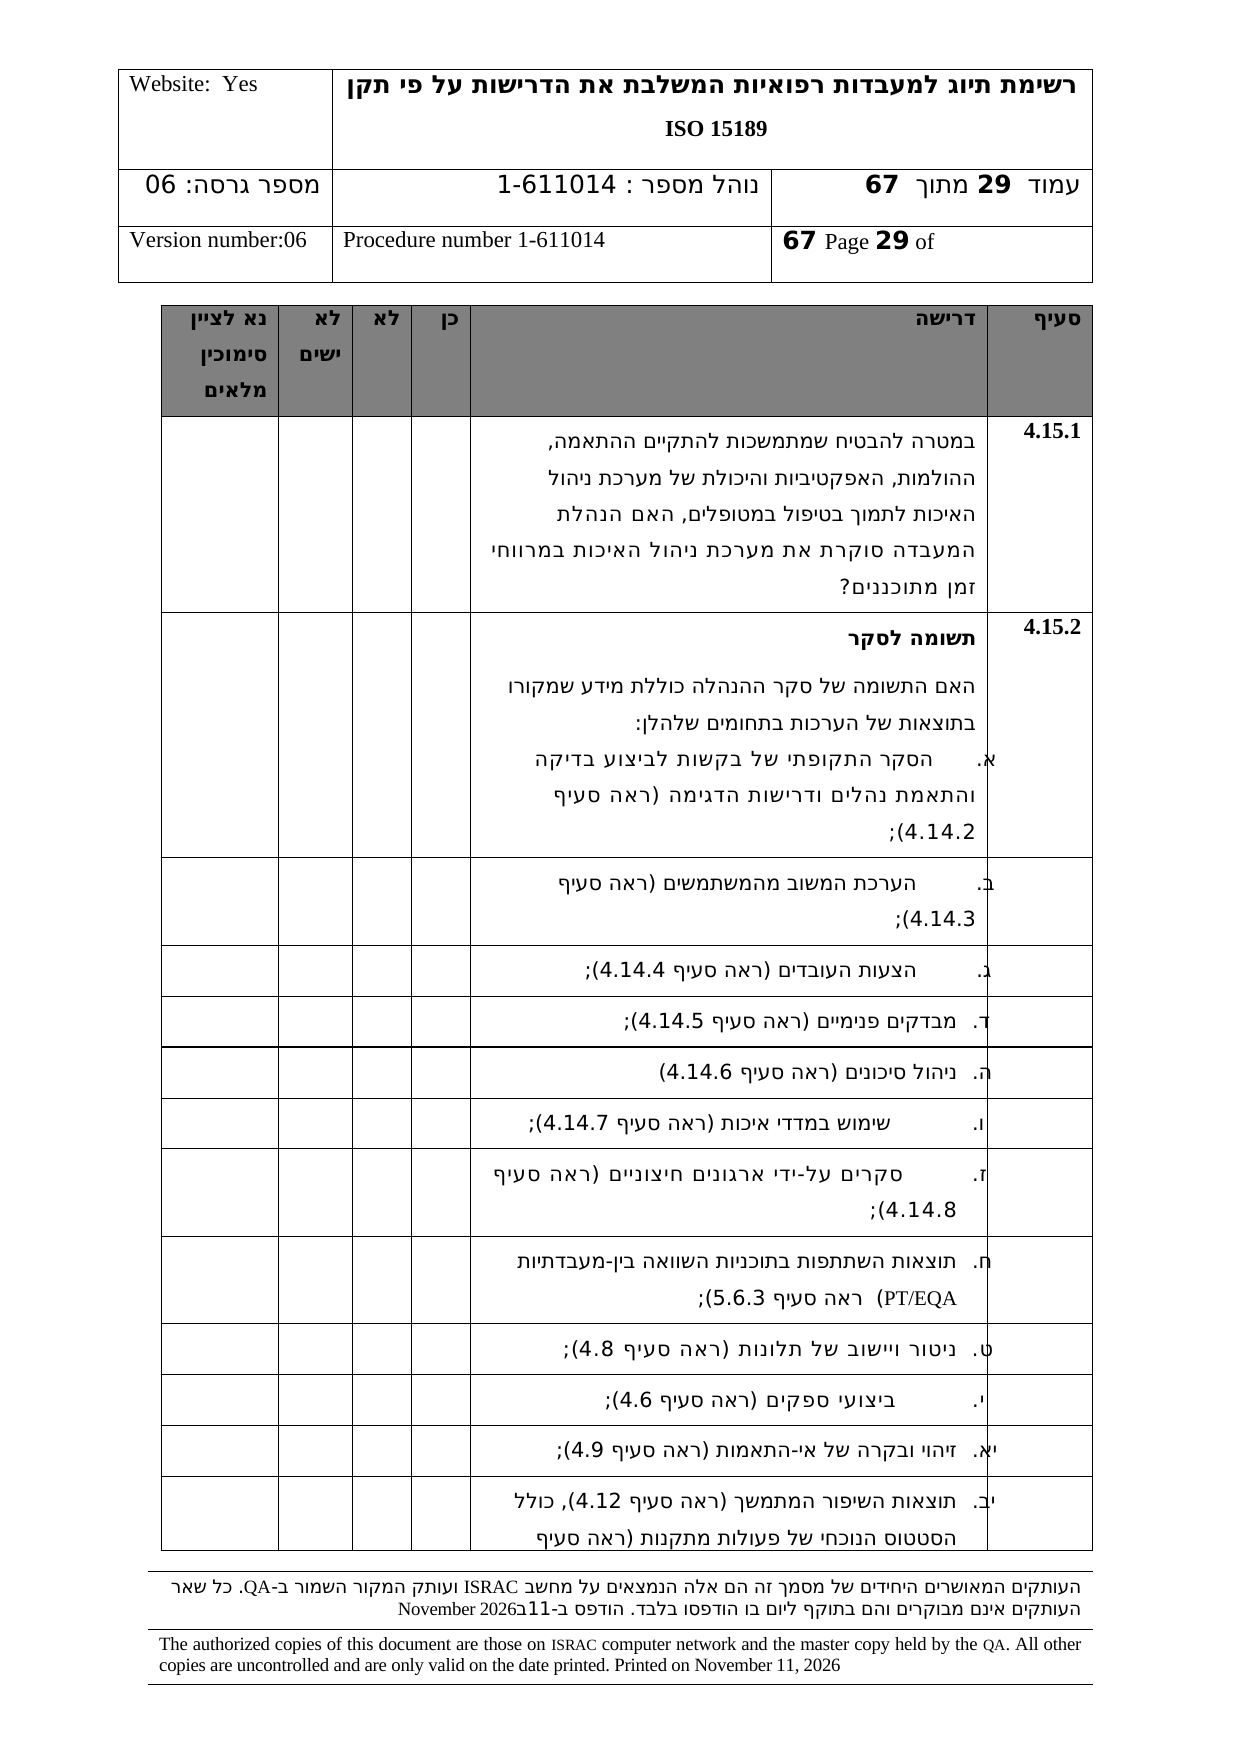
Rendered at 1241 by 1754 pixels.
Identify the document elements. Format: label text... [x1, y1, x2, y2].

table_cell [279, 1149, 352, 1236]
table_cell [279, 417, 352, 612]
table_cell [412, 613, 470, 857]
table_cell [279, 997, 352, 1046]
table_cell [162, 1375, 278, 1425]
table_cell [353, 613, 411, 857]
table_cell [279, 858, 352, 944]
table_header לא [353, 306, 411, 416]
table_cell [162, 1048, 278, 1097]
table_cell [988, 997, 1092, 1046]
table_cell תוצאות השתתפות בתוכניות השוואה בין-מעבדתיות PT/EQA) ראה סעיף 5.6.3); [471, 1237, 987, 1323]
table_cell [353, 1426, 411, 1476]
table_cell [988, 946, 1092, 996]
table_cell [988, 1149, 1092, 1236]
table_cell [279, 1237, 352, 1323]
table_cell [412, 1426, 470, 1476]
table_cell ניהול סיכונים (ראה סעיף 4.14.6) [471, 1048, 987, 1097]
table_cell [162, 1237, 278, 1323]
table_cell תשומה לסקר האם התשומה של סקר ההנהלה כוללת מידע שמקורו בתוצאות של הערכות בתחומים שלהלן: הסקר התקופתי של בקשות לביצוע בדיקה והתאמת נהלים ודרישות הדגימה (ראה סעיף 4.14.2); [471, 613, 987, 857]
table_cell [279, 1426, 352, 1476]
table_cell [162, 613, 278, 857]
table_cell [988, 858, 1092, 944]
table_cell [162, 1099, 278, 1148]
table_header סעיף [988, 306, 1092, 416]
table_cell זיהוי ובקרה של אי-התאמות (ראה סעיף 4.9); [471, 1426, 987, 1476]
table_cell [353, 997, 411, 1046]
table_cell 4.15.1 [988, 417, 1092, 612]
table_cell [412, 1048, 470, 1097]
table_header לא ישים [279, 306, 352, 416]
table_cell 4.15.2 [988, 613, 1092, 857]
table_cell ביצועי ספקים (ראה סעיף 4.6); [471, 1375, 987, 1425]
table_cell [988, 1324, 1092, 1374]
table_cell [353, 1149, 411, 1236]
table_cell [353, 417, 411, 612]
table_cell [279, 1375, 352, 1425]
table_cell [162, 1324, 278, 1374]
table_cell [162, 858, 278, 944]
table_cell [353, 1324, 411, 1374]
table_cell [279, 946, 352, 996]
table_header נא לציין סימוכין מלאים [162, 306, 278, 416]
table_cell מבדקים פנימיים (ראה סעיף 4.14.5); [471, 997, 987, 1046]
table_cell [412, 997, 470, 1046]
table_header דרישה [471, 306, 987, 416]
table_cell [353, 858, 411, 944]
table_cell [412, 1099, 470, 1148]
table_cell [988, 1237, 1092, 1323]
table_cell [162, 997, 278, 1046]
table_cell [988, 1375, 1092, 1425]
table_cell [162, 1149, 278, 1236]
table_cell [162, 417, 278, 612]
table_cell שימוש במדדי איכות (ראה סעיף 4.14.7); [471, 1099, 987, 1148]
table_cell הערכת המשוב מהמשתמשים (ראה סעיף 4.14.3); [471, 858, 987, 944]
table_cell [279, 1324, 352, 1374]
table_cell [471, 1477, 987, 1550]
table_cell [412, 858, 470, 944]
table_cell [279, 1048, 352, 1097]
table_cell [412, 946, 470, 996]
table_cell [279, 613, 352, 857]
table_cell [353, 1477, 411, 1550]
table_cell [353, 946, 411, 996]
table_cell [353, 1375, 411, 1425]
table_cell הצעות העובדים (ראה סעיף 4.14.4); [471, 946, 987, 996]
table_cell [162, 946, 278, 996]
table_cell ניטור ויישוב של תלונות (ראה סעיף 4.8); [471, 1324, 987, 1374]
table_cell [412, 1324, 470, 1374]
table_header כן [412, 306, 470, 416]
table_cell [988, 1477, 1092, 1550]
table_cell [988, 1048, 1092, 1097]
table_cell [162, 1477, 278, 1550]
table_cell [412, 1237, 470, 1323]
table_cell [988, 1099, 1092, 1148]
table_cell [988, 1426, 1092, 1476]
table_cell [353, 1237, 411, 1323]
table_cell [162, 1426, 278, 1476]
table_cell [353, 1048, 411, 1097]
table_cell [279, 1477, 352, 1550]
table_cell [412, 417, 470, 612]
table_cell [353, 1099, 411, 1148]
table_cell במטרה להבטיח שמתמשכות להתקיים ההתאמה, ההולמות, האפקטיביות והיכולת של מערכת ניהול האיכות לתמוך בטיפול במטופלים, האם הנהלת המעבדה סוקרת את מערכת ניהול האיכות במרווחי זמן מתוכננים? [471, 417, 987, 612]
table_cell [412, 1477, 470, 1550]
table_cell [279, 1099, 352, 1148]
table_cell סקרים על-ידי ארגונים חיצוניים (ראה סעיף 4.14.8); [471, 1149, 987, 1236]
table_cell [412, 1149, 470, 1236]
table_cell [412, 1375, 470, 1425]
